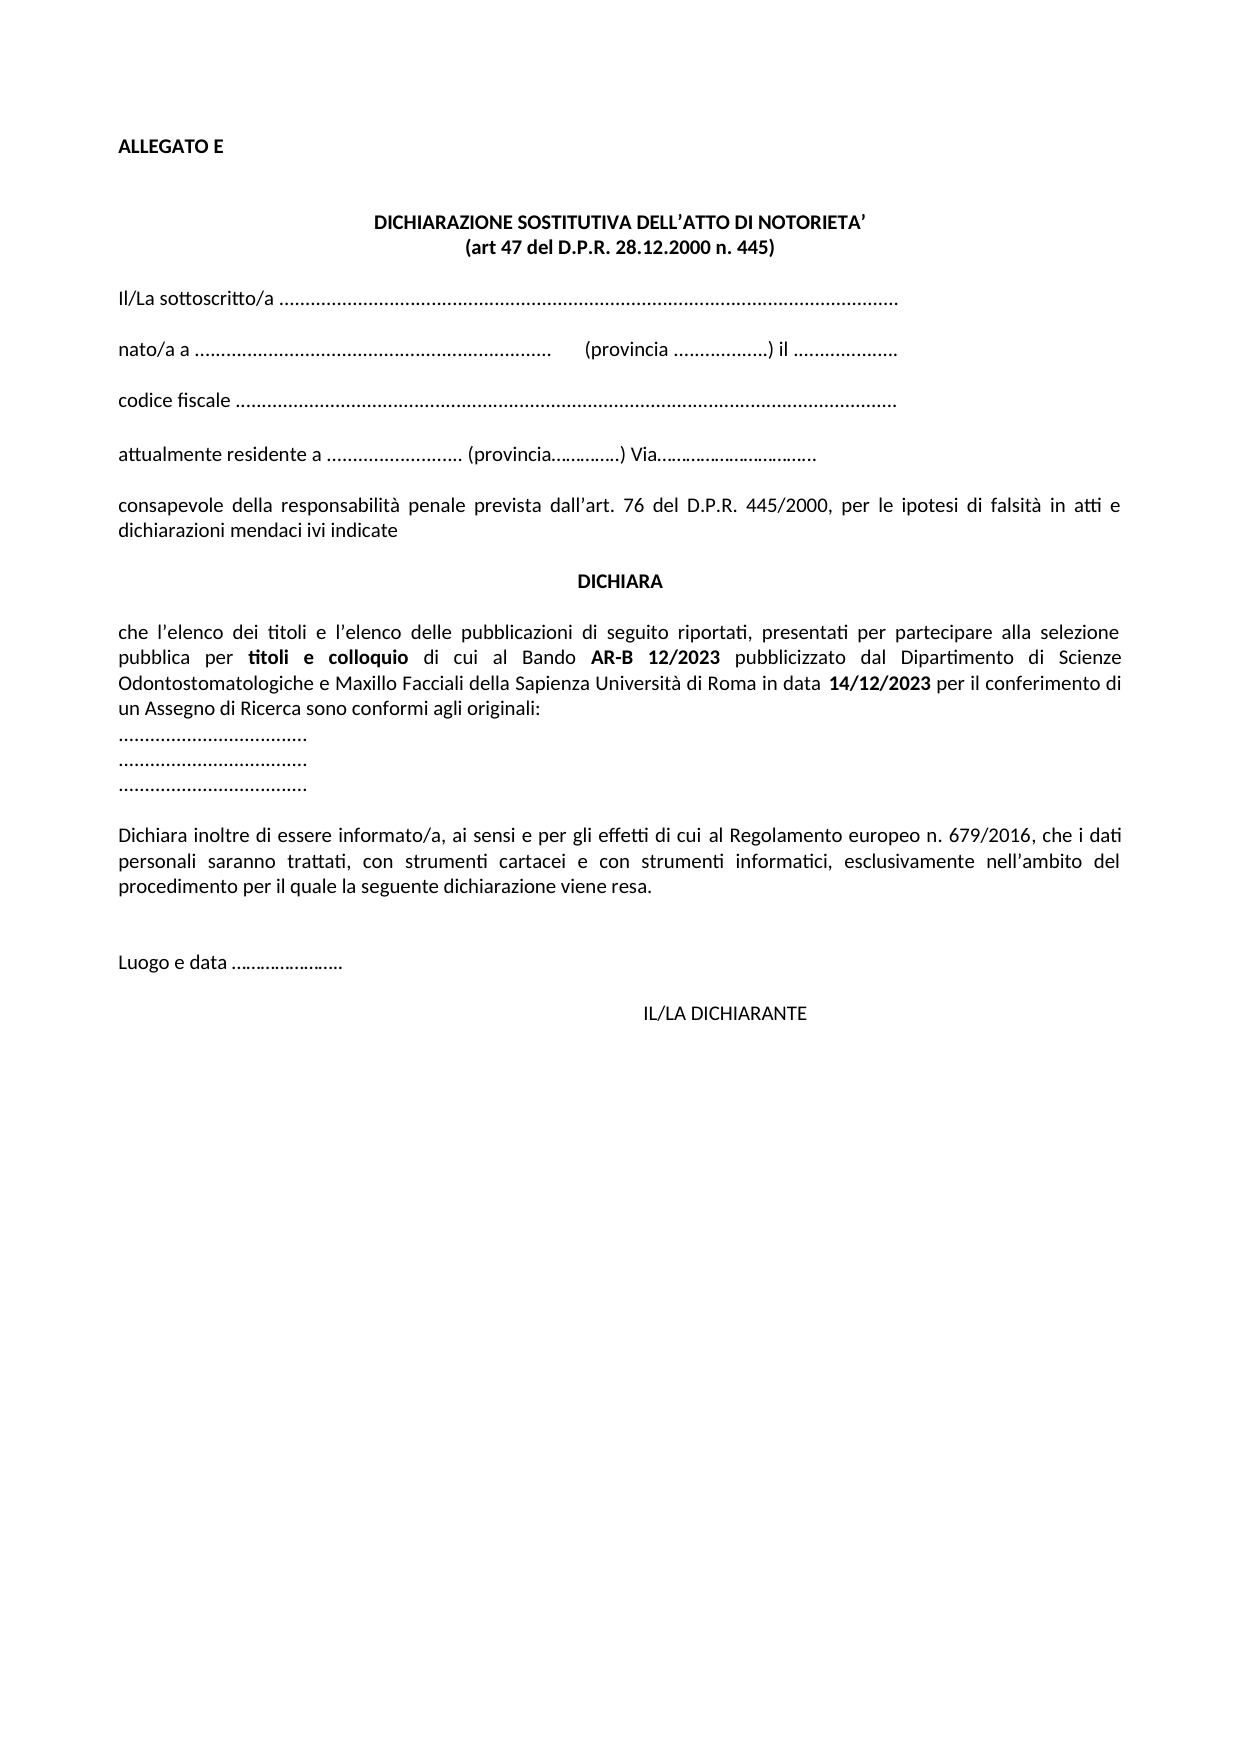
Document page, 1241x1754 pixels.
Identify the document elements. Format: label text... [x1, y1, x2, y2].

text codice fiscale .............................................................................................................................. [118, 387, 1122, 412]
text .................................... [118, 746, 1122, 772]
text ALLEGATO E [118, 133, 1122, 158]
text DICHIARA [118, 568, 1122, 594]
text Luogo e data ………………….. [118, 949, 1122, 975]
text Dichiara inoltre di essere informato/a, ai sensi e per gli effetti di cui al Regolamento europeo n. 679/2016, che i dati personali saranno trattati, con strumenti cartacei e con strumenti informatici, esclusivamente nell’ambito del procedimento per il quale la seguente dichiarazione viene resa. [118, 822, 1122, 899]
text IL/LA DICHIARANTE [568, 1000, 1122, 1026]
text attualmente residente a .......................... (provincia…………..) Via…………………………... [118, 441, 1122, 467]
text che l’elenco dei titoli e l’elenco delle pubblicazioni di seguito riportati, presentati per partecipare alla selezione pubblica per titoli e colloquio di cui al Bando AR-B 12/2023 pubblicizzato dal Dipartimento di Scienze Odontostomatologiche e Maxillo Facciali della Sapienza Università di Roma in data 14/12/2023 per il conferimento di un Assegno di Ricerca sono conformi agli originali: [118, 619, 1122, 721]
text .................................... [118, 772, 1122, 797]
text DICHIARAZIONE SOSTITUTIVA DELL’ATTO DI NOTORIETA’ [118, 209, 1122, 234]
text nato/a a .................................................................... (provincia ..................) il .................... [118, 336, 1122, 362]
text .................................... [118, 721, 1122, 746]
text consapevole della responsabilità penale prevista dall’art. 76 del D.P.R. 445/2000, per le ipotesi di falsità in atti e dichiarazioni mendaci ivi indicate [118, 492, 1122, 543]
text (art 47 del D.P.R. 28.12.2000 n. 445) [118, 234, 1122, 260]
text Il/La sottoscritto/a ...................................................................................................................... [118, 285, 1122, 311]
